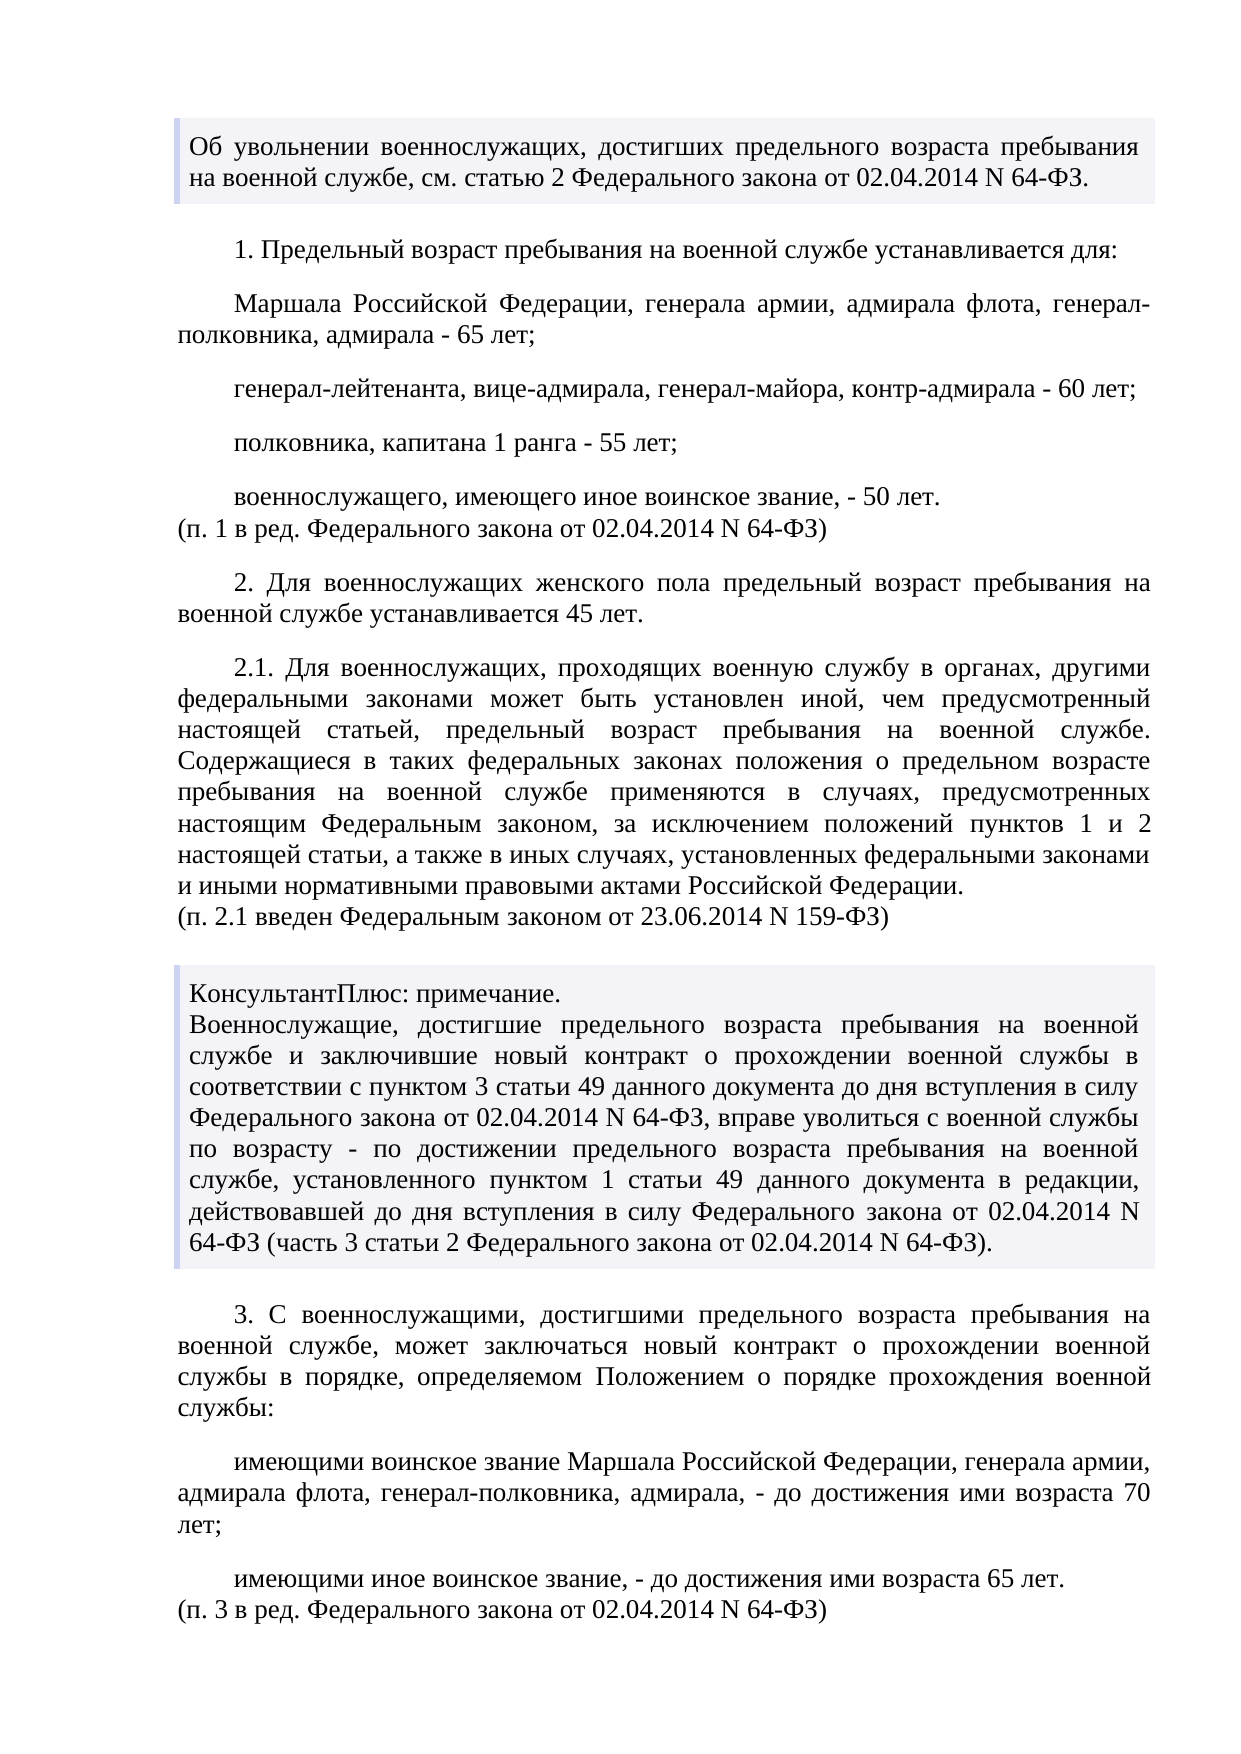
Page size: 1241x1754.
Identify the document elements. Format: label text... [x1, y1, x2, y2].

table_header КонсультантПлюс: примечание. Военнослужащие, достигшие предельного возраста пребывания на военной службе и заключившие новый контракт о прохождении военной службы в соответствии с пунктом 3 статьи 49 данного документа до дня вступления в силу Федерального закона от 02.04.2014 N 64-ФЗ, вправе уволиться с военной службы по возрасту - по достижении предельного возраста пребывания на военной службе, установленного пунктом 1 статьи 49 данного документа в редакции, действовавшей до дня вступления в силу Федерального закона от 02.04.2014 N 64-ФЗ (часть 3 статьи 2 Федерального закона от 02.04.2014 N 64-ФЗ). [180, 965, 1149, 1269]
text 2.1. Для военнослужащих, проходящих военную службу в органах, другими федеральными законами может быть установлен иной, чем предусмотренный настоящей статьей, предельный возраст пребывания на военной службе. Содержащиеся в таких федеральных законах положения о предельном возрасте пребывания на военной службе применяются в случаях, предусмотренных настоящим Федеральным законом, за исключением положений пунктов 1 и 2 настоящей статьи, а также в иных случаях, установленных федеральными законами и иными нормативными правовыми актами Российской Федерации. [177, 651, 1152, 900]
text (п. 2.1 введен Федеральным законом от 23.06.2014 N 159-ФЗ) [177, 900, 1152, 931]
text 3. С военнослужащими, достигшими предельного возраста пребывания на военной службе, может заключаться новый контракт о прохождении военной службы в порядке, определяемом Положением о порядке прохождения военной службы: [177, 1298, 1152, 1422]
text имеющими иное воинское звание, - до достижения ими возраста 65 лет. [177, 1562, 1152, 1593]
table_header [180, 118, 1149, 204]
text полковника, капитана 1 ранга - 55 лет; [177, 426, 1152, 458]
text военнослужащего, имеющего иное воинское звание, - 50 лет. [177, 481, 1152, 512]
text имеющими воинское звание Маршала Российской Федерации, генерала армии, адмирала флота, генерал-полковника, адмирала, - до достижения ими возраста 70 лет; [177, 1445, 1152, 1539]
text генерал-лейтенанта, вице-адмирала, генерал-майора, контр-адмирала - 60 лет; [177, 372, 1152, 403]
text 2. Для военнослужащих женского пола предельный возраст пребывания на военной службе устанавливается 45 лет. [177, 566, 1152, 628]
text (п. 1 в ред. Федерального закона от 02.04.2014 N 64-ФЗ) [177, 512, 1152, 543]
text 1. Предельный возраст пребывания на военной службе устанавливается для: [177, 233, 1152, 264]
text (п. 3 в ред. Федерального закона от 02.04.2014 N 64-ФЗ) [177, 1593, 1152, 1624]
text Маршала Российской Федерации, генерала армии, адмирала флота, генерал-полковника, адмирала - 65 лет; [177, 287, 1152, 349]
